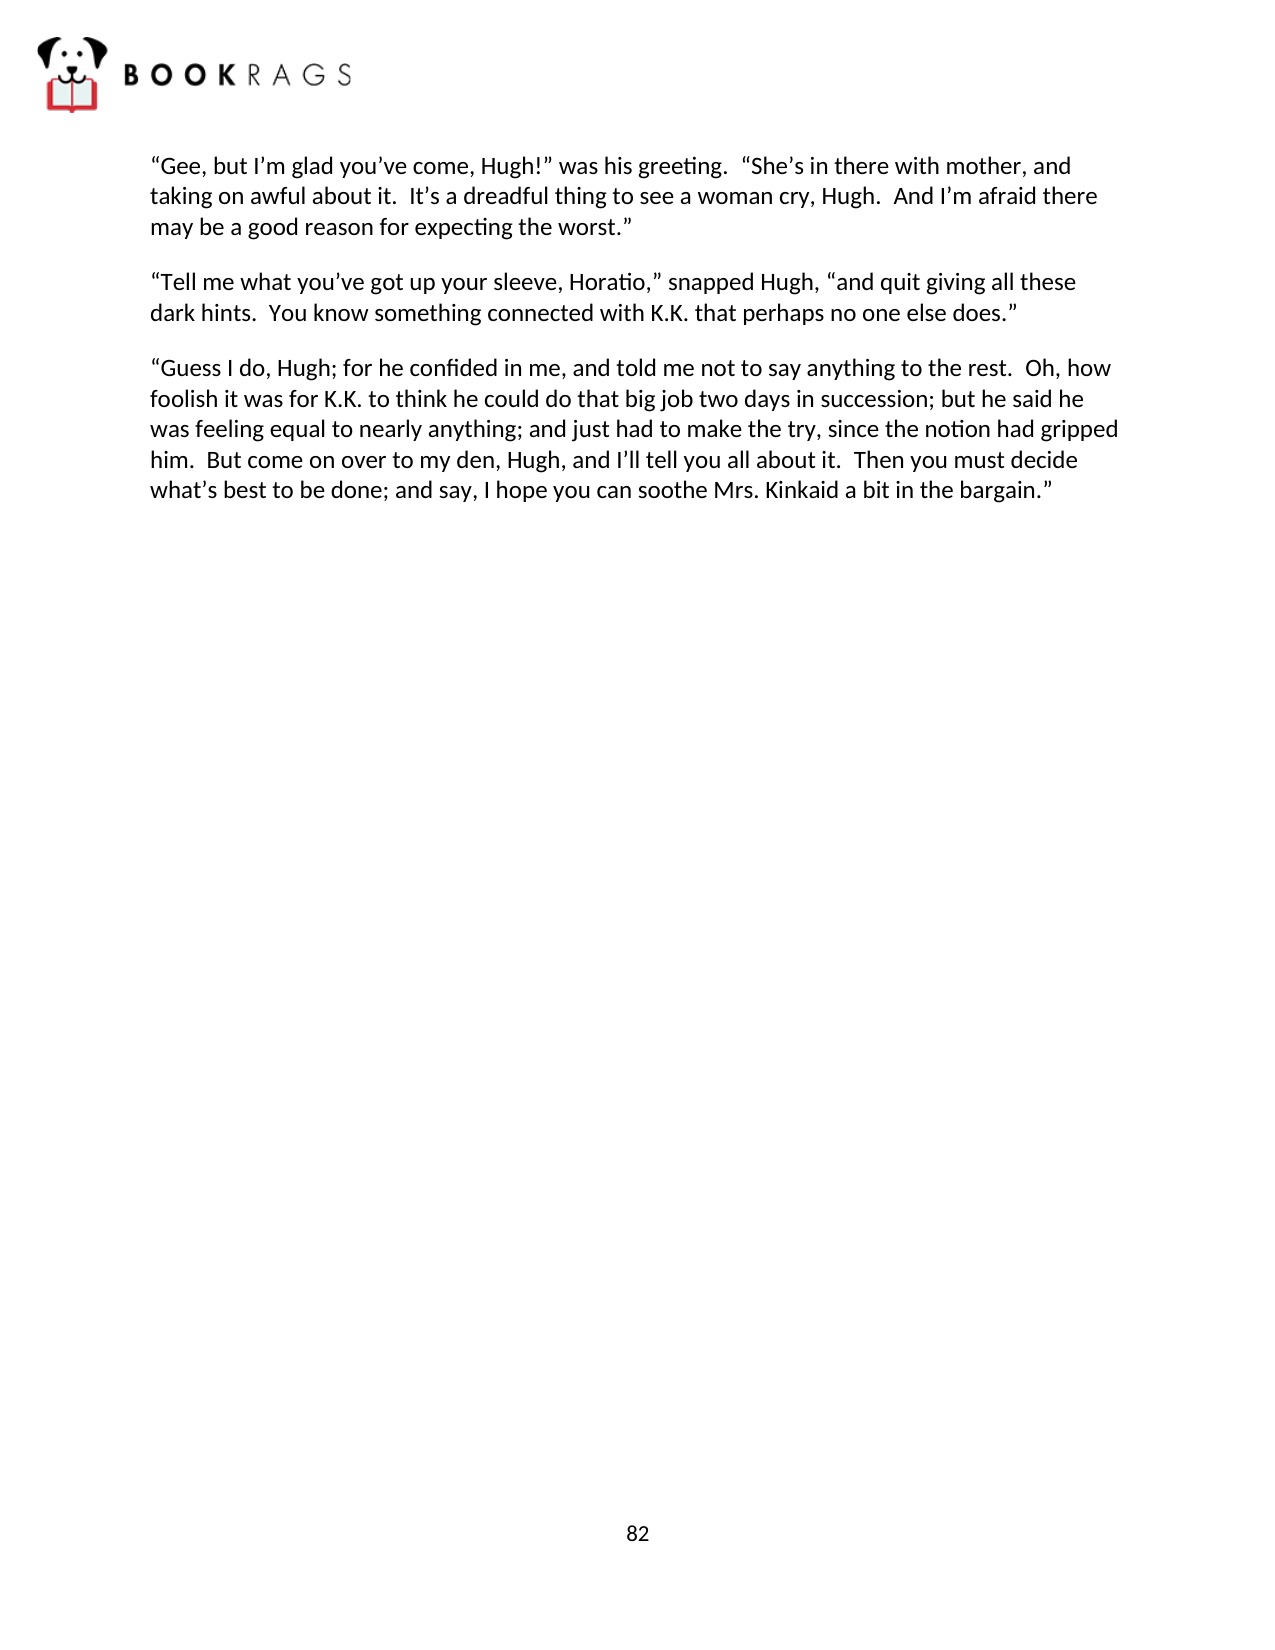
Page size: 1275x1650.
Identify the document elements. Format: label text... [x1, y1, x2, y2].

text “Gee, but I’m glad you’ve come, Hugh!” was his greeting. “She’s in there with mother, and taking on awful about it. It’s a dreadful thing to see a woman cry, Hugh. And I’m afraid there may be a good reason for expecting the worst.” [150, 150, 1125, 242]
text “Guess I do, Hugh; for he confided in me, and told me not to say anything to the rest. Oh, how foolish it was for K.K. to think he could do that big job two days in succession; but he said he was feeling equal to nearly anything; and just had to make the try, since the notion had gripped him. But come on over to my den, Hugh, and I’ll tell you all about it. Then you must decide what’s best to be done; and say, I hope you can soothe Mrs. Kinkaid a bit in the bargain.” [150, 353, 1125, 505]
text “Tell me what you’ve got up your sleeve, Horatio,” snapped Hugh, “and quit giving all these dark hints. You know something connected with K.K. that perhaps no one else does.” [150, 267, 1125, 328]
picture [37, 37, 351, 113]
